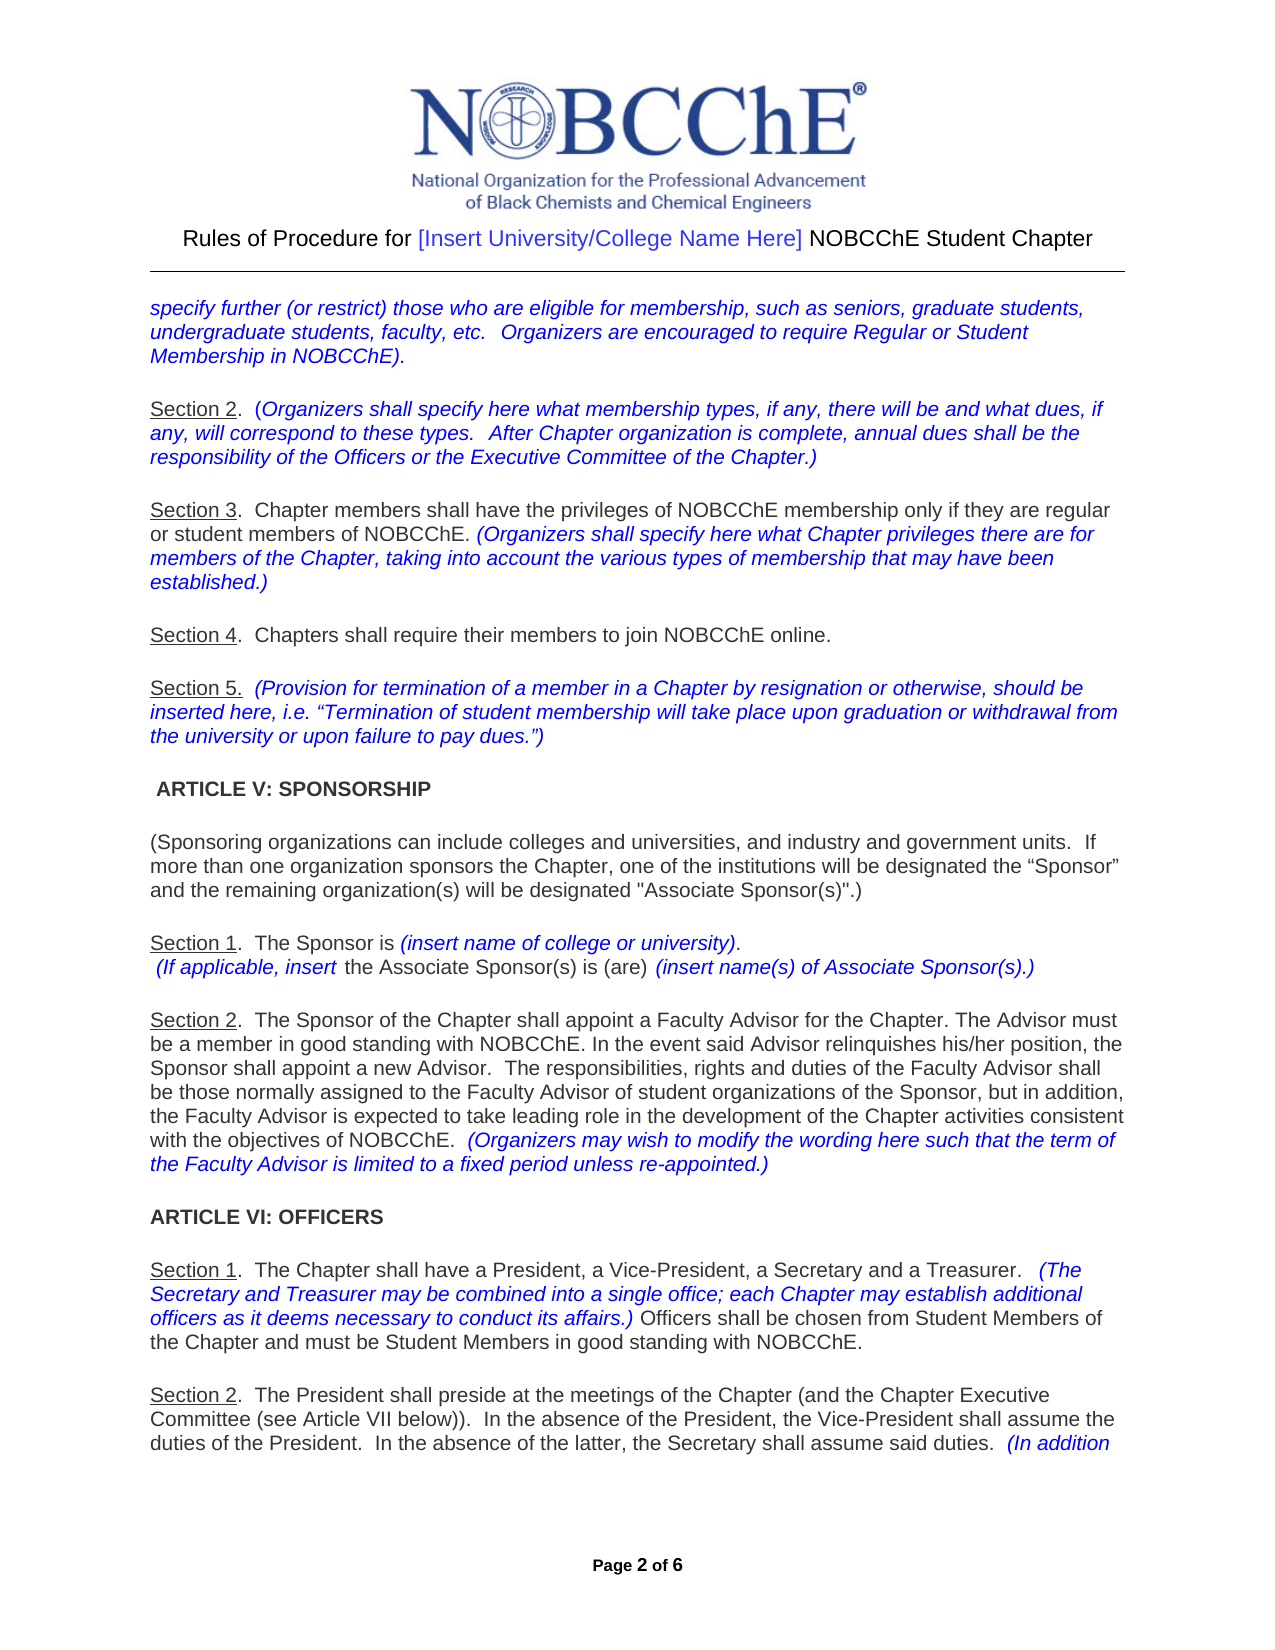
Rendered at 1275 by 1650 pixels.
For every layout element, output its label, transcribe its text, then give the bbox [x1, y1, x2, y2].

text (Sponsoring organizations can include colleges and universities, and industry and government units. If more than one organization sponsors the Chapter, one of the institutions will be designated the “Sponsor” and the remaining organization(s) will be designated "Associate Sponsor(s)".) [150, 830, 1125, 902]
text Section 3. Chapter members shall have the privileges of NOBCChE membership only if they are regular or student members of NOBCChE. (Organizers shall specify here what Chapter privileges there are for members of the Chapter, taking into account the various types of membership that may have been established.) [150, 498, 1125, 593]
text Section 5. (Provision for termination of a member in a Chapter by resignation or otherwise, should be inserted here, i.e. “Termination of student membership will take place upon graduation or withdrawal from the university or upon failure to pay dues.”) [150, 676, 1125, 748]
picture [391, 75, 884, 218]
text ARTICLE VI: OFFICERS [150, 1205, 1125, 1229]
text ARTICLE V: SPONSORSHIP [150, 777, 1125, 801]
text Section 1. The Chapter shall have a President, a Vice-President, a Secretary and a Treasurer. (The Secretary and Treasurer may be combined into a single office; each Chapter may establish additional officers as it deems necessary to conduct its affairs.) Officers shall be chosen from Student Members of the Chapter and must be Student Members in good standing with NOBCChE. [150, 1258, 1125, 1354]
text Section 2. (Organizers shall specify here what membership types, if any, there will be and what dues, if any, will correspond to these types. After Chapter organization is complete, annual dues shall be the responsibility of the Officers or the Executive Committee of the Chapter.) [150, 397, 1125, 468]
text Section 4. Chapters shall require their members to join NOBCChE online. [150, 623, 1125, 647]
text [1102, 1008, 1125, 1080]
text Section 1. The Sponsor is (insert name of college or university). (If applicable, insert the Associate Sponsor(s) is (are) (insert name(s) of Associate Sponsor(s).) [150, 931, 1125, 979]
